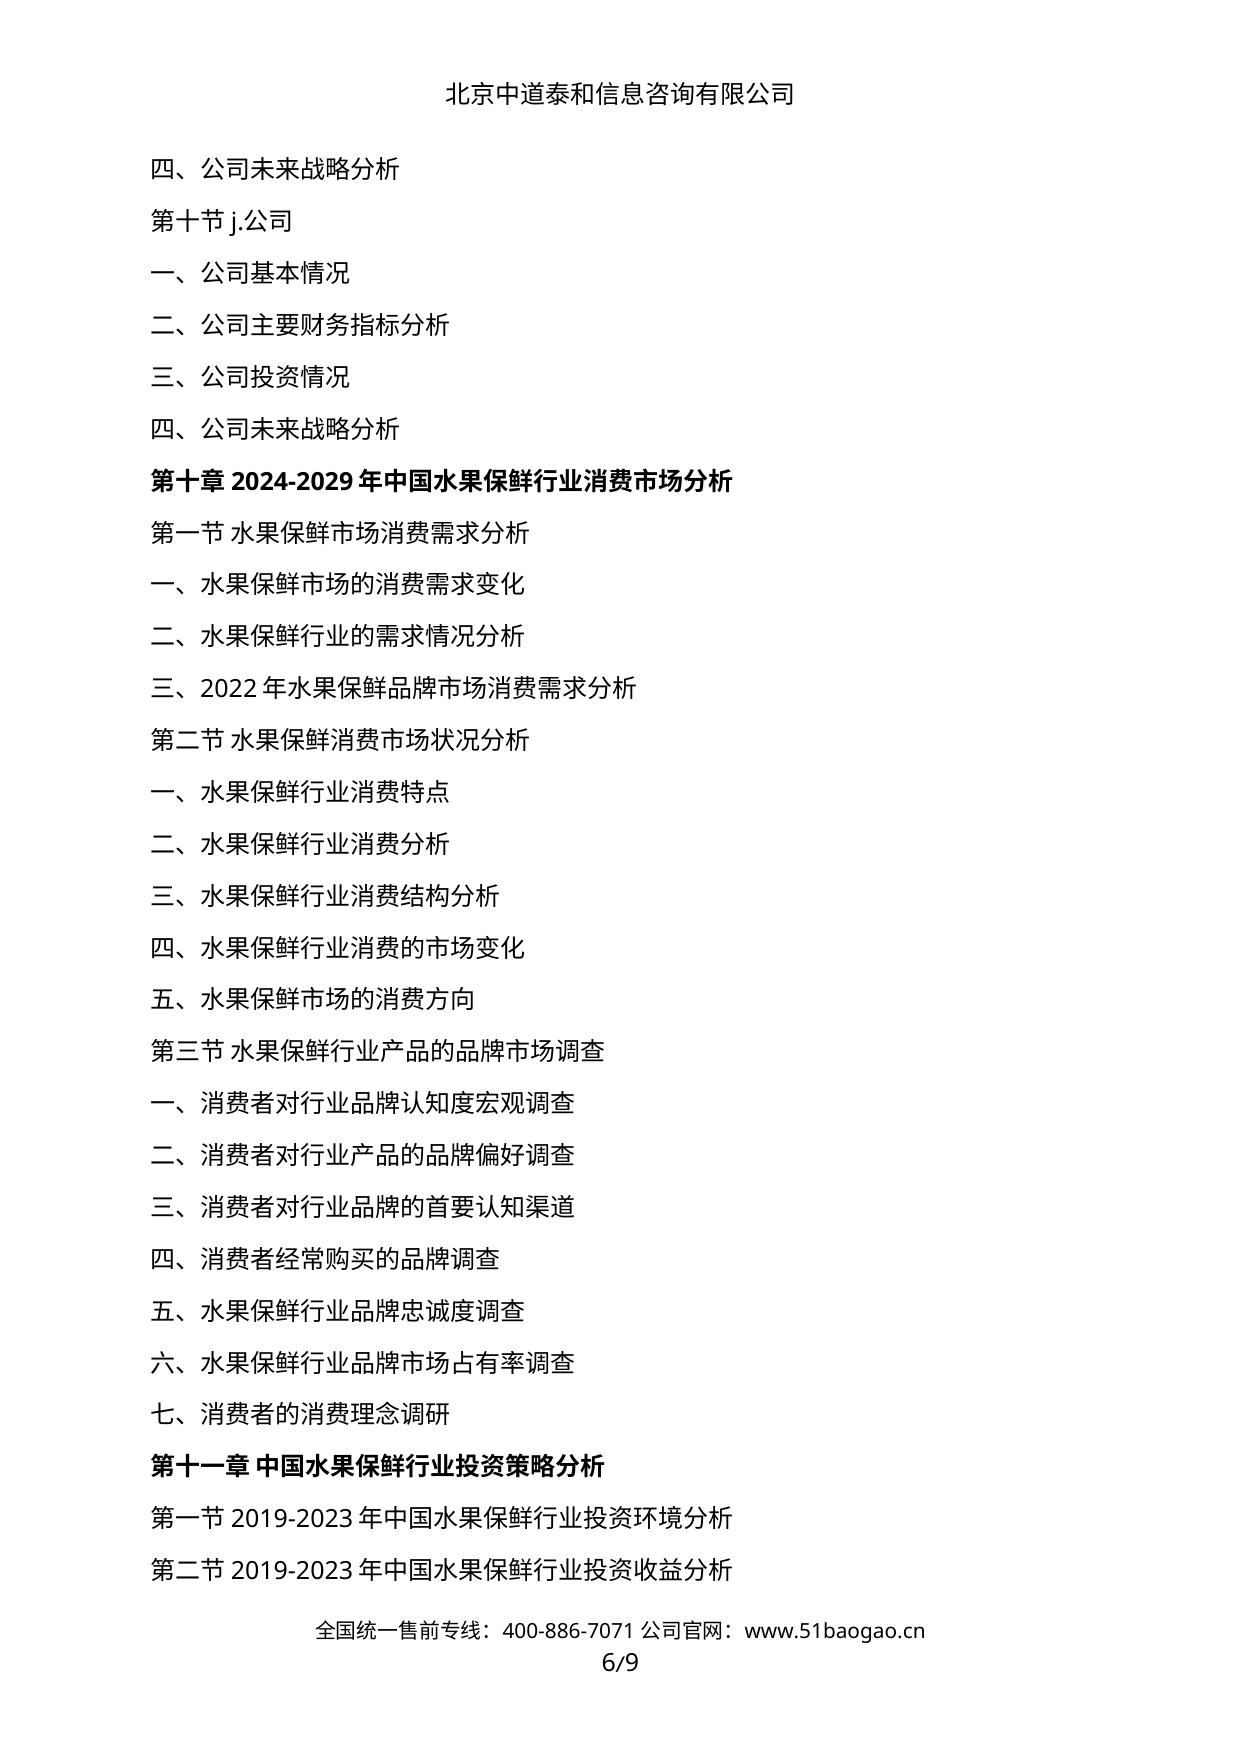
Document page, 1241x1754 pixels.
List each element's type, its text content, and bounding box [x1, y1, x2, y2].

text 四、水果保鲜行业消费的市场变化 [150, 928, 1090, 964]
text 七、消费者的消费理念调研 [150, 1395, 1090, 1431]
text 六、水果保鲜行业品牌市场占有率调查 [150, 1343, 1090, 1379]
text 三、2022年水果保鲜品牌市场消费需求分析 [150, 669, 1090, 705]
text 五、水果保鲜市场的消费方向 [150, 980, 1090, 1016]
text 五、水果保鲜行业品牌忠诚度调查 [150, 1291, 1090, 1327]
text 第十一章 中国水果保鲜行业投资策略分析 [150, 1447, 1090, 1483]
text 第二节 2019-2023年中国水果保鲜行业投资收益分析 [150, 1551, 1090, 1587]
text 四、公司未来战略分析 [150, 150, 1090, 186]
text 二、水果保鲜行业消费分析 [150, 824, 1090, 861]
text 三、公司投资情况 [150, 357, 1090, 394]
text 三、消费者对行业品牌的首要认知渠道 [150, 1187, 1090, 1224]
text 第二节 水果保鲜消费市场状况分析 [150, 721, 1090, 757]
text 第十节 j.公司 [150, 202, 1090, 238]
text 第三节 水果保鲜行业产品的品牌市场调查 [150, 1032, 1090, 1068]
text 一、水果保鲜市场的消费需求变化 [150, 565, 1090, 601]
text 第一节 2019-2023年中国水果保鲜行业投资环境分析 [150, 1499, 1090, 1535]
text 一、公司基本情况 [150, 254, 1090, 290]
text 第一节 水果保鲜市场消费需求分析 [150, 513, 1090, 549]
text 四、消费者经常购买的品牌调查 [150, 1239, 1090, 1276]
text 一、消费者对行业品牌认知度宏观调查 [150, 1084, 1090, 1120]
text 二、公司主要财务指标分析 [150, 306, 1090, 342]
text 二、水果保鲜行业的需求情况分析 [150, 617, 1090, 653]
text 三、水果保鲜行业消费结构分析 [150, 876, 1090, 912]
text 四、公司未来战略分析 [150, 409, 1090, 446]
text 一、水果保鲜行业消费特点 [150, 772, 1090, 809]
text 第十章 2024-2029年中国水果保鲜行业消费市场分析 [150, 461, 1090, 497]
text 二、消费者对行业产品的品牌偏好调查 [150, 1136, 1090, 1172]
